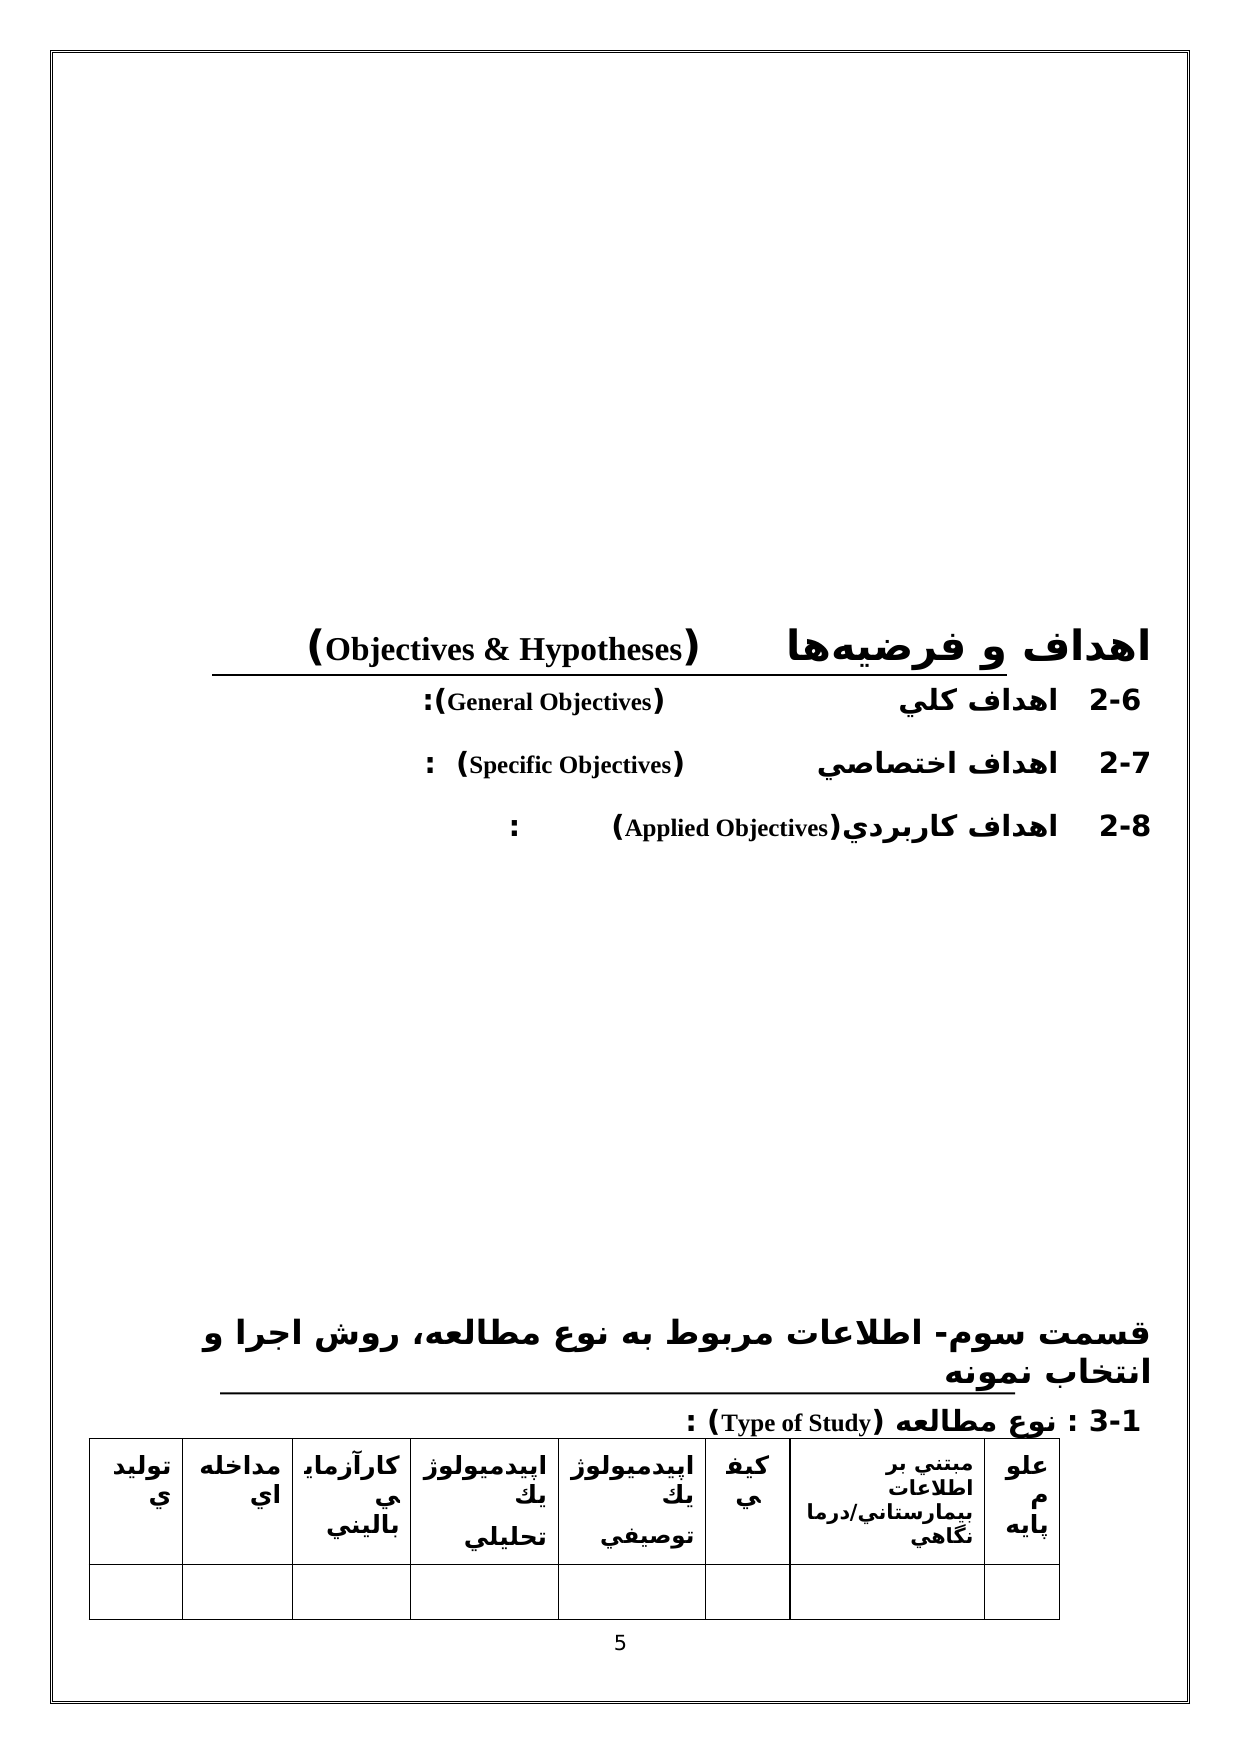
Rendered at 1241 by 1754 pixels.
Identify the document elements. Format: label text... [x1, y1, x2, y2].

table_header توليدي [90, 1439, 182, 1564]
table_header كيفي [706, 1439, 789, 1564]
text اهدا‌ف‌ و فرضيه‌ها (Objectives & Hypotheses) [88, 622, 1152, 670]
table_cell [985, 1565, 1059, 1619]
table_cell [791, 1565, 984, 1619]
table_header علوم پايه [985, 1439, 1059, 1564]
text 2-6 اهداف‌ كلي (General Objectives): [88, 683, 1152, 717]
table_header اپيدميولوژيك تحليلي [411, 1439, 558, 1564]
table_cell [559, 1565, 705, 1619]
table_header كارآزمايي باليني [293, 1439, 410, 1564]
table_header اپيدميولوژيك توصيفي [559, 1439, 705, 1564]
text 2-8 اهداف‌ كاربردي(Applied Objectives) : [88, 810, 1152, 844]
table_cell [90, 1565, 182, 1619]
table_cell [183, 1565, 292, 1619]
table_cell [293, 1565, 410, 1619]
text 2-7 اهداف‌ اختصاصي (Specific Objectives) : [88, 746, 1152, 780]
table_header مبتني بر اطلاعات بيمارستاني/درمانگاهي [791, 1439, 984, 1564]
text قسمت سوم- اطلاعات مربوط به نوع مطالعه، روش اجرا و انتخاب نمونه [88, 1314, 1152, 1391]
table_cell [706, 1565, 789, 1619]
table_cell [411, 1565, 558, 1619]
text 3-1 : نوع مطالعه (Type of Study) : [88, 1404, 1152, 1438]
table_header مداخله اي [183, 1439, 292, 1564]
